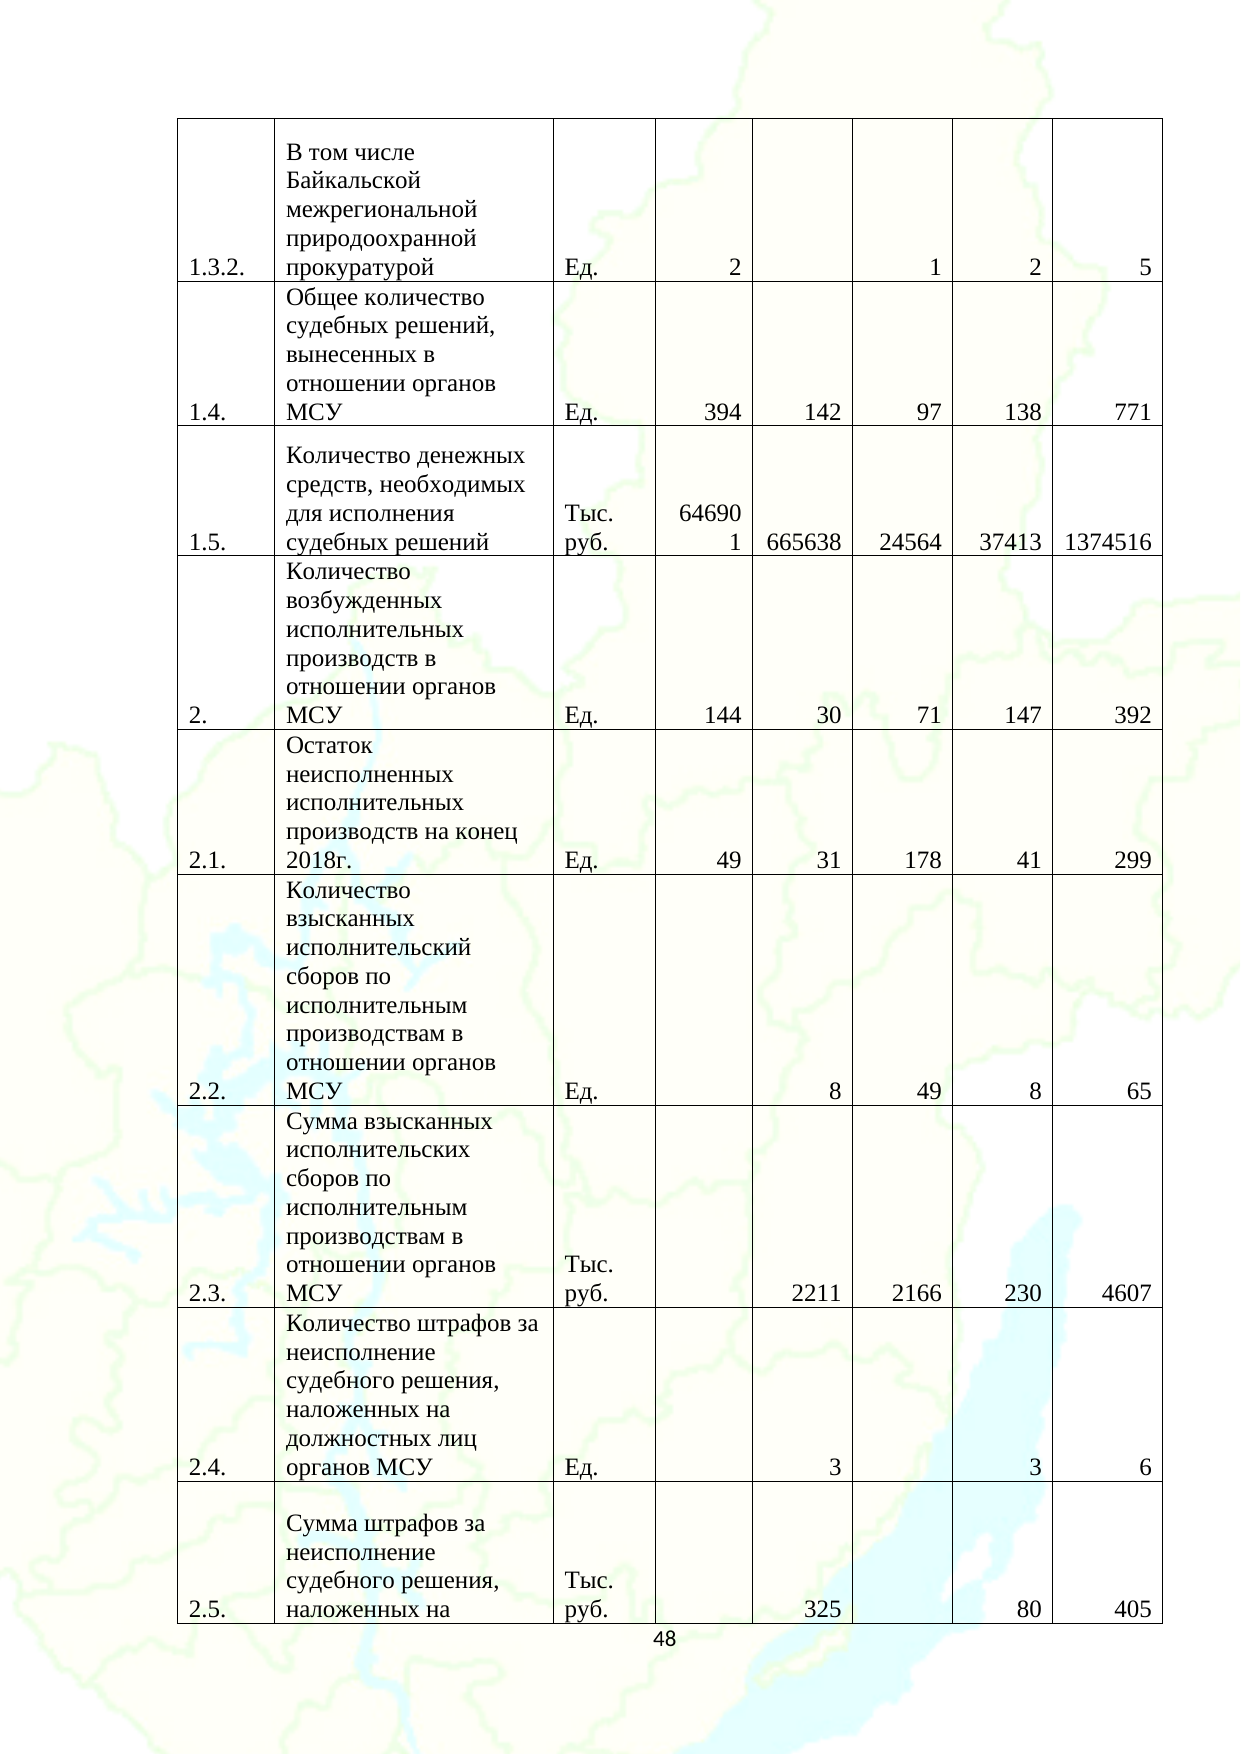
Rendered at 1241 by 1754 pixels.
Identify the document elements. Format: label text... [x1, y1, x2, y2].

table_cell Тыс. руб. [554, 426, 655, 555]
table_cell 665638 [753, 426, 852, 555]
table_cell Ед. [554, 556, 655, 729]
table_cell 2.1. [178, 730, 274, 874]
table_cell 2.4. [178, 1308, 274, 1481]
table_cell 299 [1053, 730, 1162, 874]
table_cell 49 [656, 730, 752, 874]
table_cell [275, 1482, 553, 1623]
table_cell 1.5. [178, 426, 274, 555]
table_cell 49 [853, 875, 952, 1105]
table_cell 37413 [953, 426, 1052, 555]
table_cell Количество взысканных исполнительский сборов по исполнительным производствам в отношении органов МСУ [275, 875, 553, 1105]
table_cell Тыс. руб. [554, 1106, 655, 1307]
table_cell 144 [656, 556, 752, 729]
table_cell [656, 875, 752, 1105]
table_cell 65 [1053, 875, 1162, 1105]
table_cell 2 [656, 119, 752, 281]
table_cell [753, 119, 852, 281]
table_cell 2.2. [178, 875, 274, 1105]
table_cell [853, 1308, 952, 1481]
table_cell 2 [953, 119, 1052, 281]
table_cell 80 [953, 1482, 1052, 1623]
table_cell 97 [853, 282, 952, 425]
table_cell 1 [853, 119, 952, 281]
table_cell 147 [953, 556, 1052, 729]
table_cell 3 [753, 1308, 852, 1481]
table_cell 646901 [656, 426, 752, 555]
table_cell 31 [753, 730, 852, 874]
table_cell 178 [853, 730, 952, 874]
table_cell 3 [953, 1308, 1052, 1481]
table_cell Количество штрафов за неисполнение судебного решения, наложенных на должностных лиц органов МСУ [275, 1308, 553, 1481]
table_cell 1.3.2. [178, 119, 274, 281]
table_cell 30 [753, 556, 852, 729]
table_cell В том числе Байкальской межрегиональной природоохранной прокуратурой [275, 119, 553, 281]
table_cell 325 [753, 1482, 852, 1623]
table_cell Ед. [554, 119, 655, 281]
table_cell 392 [1053, 556, 1162, 729]
table_cell 5 [1053, 119, 1162, 281]
table_cell Количество денежных средств, необходимых для исполнения судебных решений [275, 426, 553, 555]
table_cell Ед. [554, 282, 655, 425]
table_cell 1.4. [178, 282, 274, 425]
table_cell Тыс. руб. [554, 1482, 655, 1623]
table_cell 2166 [853, 1106, 952, 1307]
table_cell 142 [753, 282, 852, 425]
table_cell 2.5. [178, 1482, 274, 1623]
table_cell Общее количество судебных решений, вынесенных в отношении органов МСУ [275, 282, 553, 425]
table_cell [656, 1308, 752, 1481]
table_cell 41 [953, 730, 1052, 874]
table_cell [656, 1482, 752, 1623]
table_cell [656, 1106, 752, 1307]
table_cell Ед. [554, 1308, 655, 1481]
table_cell 2. [178, 556, 274, 729]
table_cell 2211 [753, 1106, 852, 1307]
table_cell [853, 1482, 952, 1623]
table_cell Ед. [554, 730, 655, 874]
table_cell Ед. [554, 875, 655, 1105]
table_cell 230 [953, 1106, 1052, 1307]
table_cell 1374516 [1053, 426, 1162, 555]
table_cell 8 [953, 875, 1052, 1105]
table_cell Количество возбужденных исполнительных производств в отношении органов МСУ [275, 556, 553, 729]
table_cell 8 [753, 875, 852, 1105]
table_cell 2.3. [178, 1106, 274, 1307]
table_cell 405 [1053, 1482, 1162, 1623]
table_cell 771 [1053, 282, 1162, 425]
table_cell 71 [853, 556, 952, 729]
table_cell 394 [656, 282, 752, 425]
table_cell Сумма взысканных исполнительских сборов по исполнительным производствам в отношении органов МСУ [275, 1106, 553, 1307]
table_cell 4607 [1053, 1106, 1162, 1307]
table_cell 24564 [853, 426, 952, 555]
table_cell 6 [1053, 1308, 1162, 1481]
table_cell 138 [953, 282, 1052, 425]
table_cell Остаток неисполненных исполнительных производств на конец 2018г. [275, 730, 553, 874]
